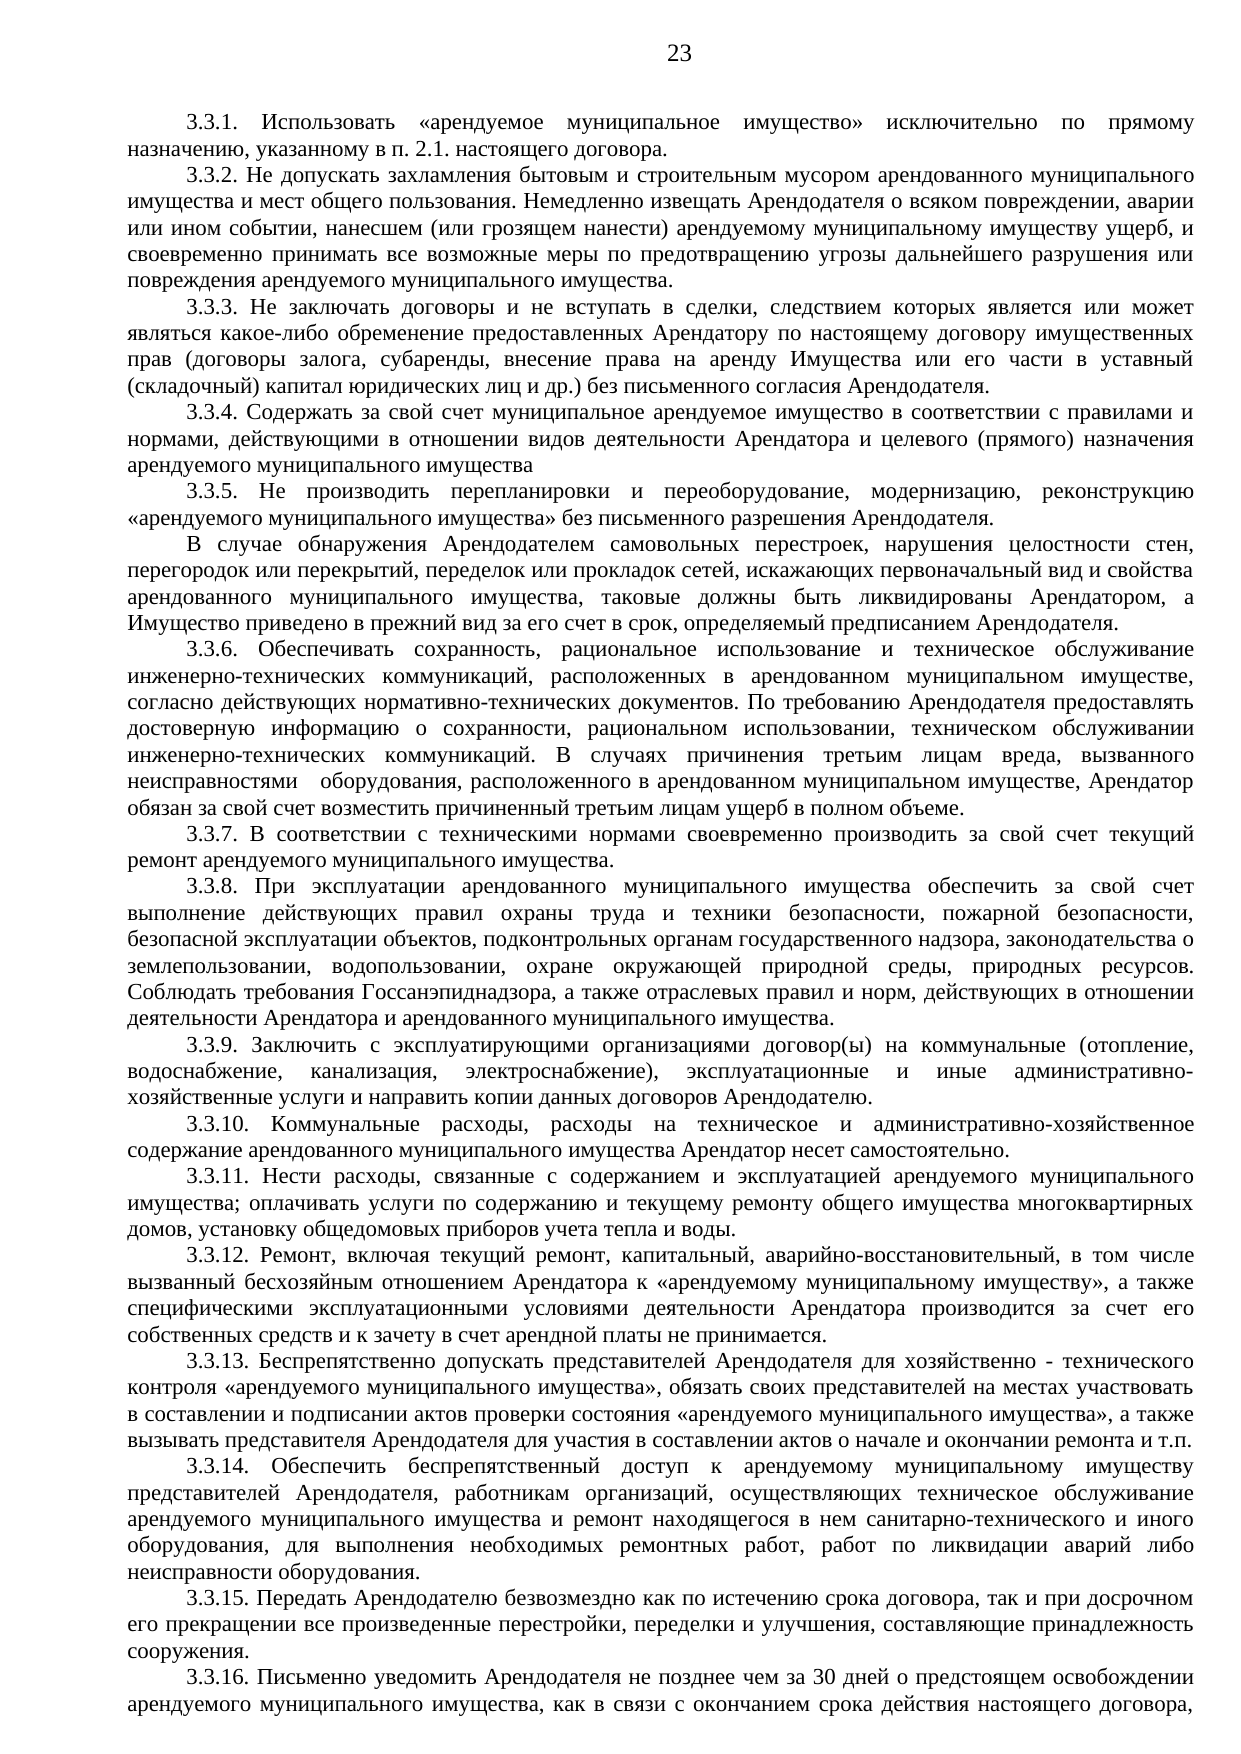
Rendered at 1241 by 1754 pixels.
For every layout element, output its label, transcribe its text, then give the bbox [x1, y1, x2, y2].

text 3.3.15. Передать Арендодателю безвозмездно как по истечению срока договора, так и при досрочном его прекращении все произведенные перестройки, переделки и улучшения, составляющие принадлежность сооружения. [127, 1584, 1196, 1663]
text 3.3.10. Коммунальные расходы, расходы на техническое и административно-хозяйственное содержание арендованного муниципального имущества Арендатор несет самостоятельно. [127, 1110, 1196, 1162]
text 3.3.5. Не производить перепланировки и переоборудование, модернизацию, реконструкцию «арендуемого муниципального имущества» без письменного разрешения Арендодателя. [127, 477, 1196, 530]
text 3.3.3. Не заключать договоры и не вступать в сделки, следствием которых является или может являться какое-либо обременение предоставленных Арендатору по настоящему договору имущественных прав (договоры залога, субаренды, внесение права на аренду Имущества или его части в уставный (складочный) капитал юридических лиц и др.) без письменного согласия Арендодателя. [127, 293, 1196, 398]
text 3.3.2. Не допускать захламления бытовым и строительным мусором арендованного муниципального имущества и мест общего пользования. Немедленно извещать Арендодателя о всяком повреждении, аварии или ином событии, нанесшем (или грозящем нанести) арендуемому муниципальному имуществу ущерб, и своевременно принимать все возможные меры по предотвращению угрозы дальнейшего разрушения или повреждения арендуемого муниципального имущества. [127, 161, 1196, 293]
text 3.3.13. Беспрепятственно допускать представителей Арендодателя для хозяйственно - технического контроля «арендуемого муниципального имущества», обязать своих представителей на местах участвовать в составлении и подписании актов проверки состояния «арендуемого муниципального имущества», а также вызывать представителя Арендодателя для участия в составлении актов о начале и окончании ремонта и т.п. [127, 1347, 1196, 1452]
text 3.3.4. Содержать за свой счет муниципальное арендуемое имущество в соответствии с правилами и нормами, действующими в отношении видов деятельности Арендатора и целевого (прямого) назначения арендуемого муниципального имущества [127, 398, 1196, 477]
text 3.3.7. В соответствии с техническими нормами своевременно производить за свой счет текущий ремонт арендуемого муниципального имущества. [127, 820, 1196, 873]
text 3.3.6. Обеспечивать сохранность, рациональное использование и техническое обслуживание инженерно-технических коммуникаций, расположенных в арендованном муниципальном имуществе, согласно действующих нормативно-технических документов. По требованию Арендодателя предоставлять достоверную информацию о сохранности, рациональном использовании, техническом обслуживании инженерно-технических коммуникаций. В случаях причинения третьим лицам вреда, вызванного неисправностями оборудования, расположенного в арендованном муниципальном имуществе, Арендатор обязан за свой счет возместить причиненный третьим лицам ущерб в полном объеме. [127, 635, 1196, 820]
text В случае обнаружения Арендодателем самовольных перестроек, нарушения целостности стен, перегородок или перекрытий, переделок или прокладок сетей, искажающих первоначальный вид и свойства арендованного муниципального имущества, таковые должны быть ликвидированы Арендатором, а Имущество приведено в прежний вид за его счет в срок, определяемый предписанием Арендодателя. [127, 530, 1196, 635]
text 3.3.11. Нести расходы, связанные с содержанием и эксплуатацией арендуемого муниципального имущества; оплачивать услуги по содержанию и текущему ремонту общего имущества многоквартирных домов, установку общедомовых приборов учета тепла и воды. [127, 1162, 1196, 1242]
text 3.3.8. При эксплуатации арендованного муниципального имущества обеспечить за свой счет выполнение действующих правил охраны труда и техники безопасности, пожарной безопасности, безопасной эксплуатации объектов, подконтрольных органам государственного надзора, законодательства о землепользовании, водопользовании, охране окружающей природной среды, природных ресурсов. Соблюдать требования Госсанэпиднадзора, а также отраслевых правил и норм, действующих в отношении деятельности Арендатора и арендованного муниципального имущества. [127, 873, 1196, 1031]
text 3.3.9. Заключить с эксплуатирующими организациями договор(ы) на коммунальные (отопление, водоснабжение, канализация, электроснабжение), эксплуатационные и иные административно-хозяйственные услуги и направить копии данных договоров Арендодателю. [127, 1031, 1196, 1110]
text 3.3.12. Ремонт, включая текущий ремонт, капитальный, аварийно-восстановительный, в том числе вызванный бесхозяйным отношением Арендатора к «арендуемому муниципальному имуществу», а также специфическими эксплуатационными условиями деятельности Арендатора производится за счет его собственных средств и к зачету в счет арендной платы не принимается. [127, 1242, 1196, 1347]
text 3.3.1. Использовать «арендуемое муниципальное имущество» исключительно по прямому назначению, указанному в п. 2.1. настоящего договора. [127, 108, 1196, 161]
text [127, 1663, 1196, 1716]
text 3.3.14. Обеспечить беспрепятственный доступ к арендуемому муниципальному имуществу представителей Арендодателя, работникам организаций, осуществляющих техническое обслуживание арендуемого муниципального имущества и ремонт находящегося в нем санитарно-технического и иного оборудования, для выполнения необходимых ремонтных работ, работ по ликвидации аварий либо неисправности оборудования. [127, 1452, 1196, 1584]
